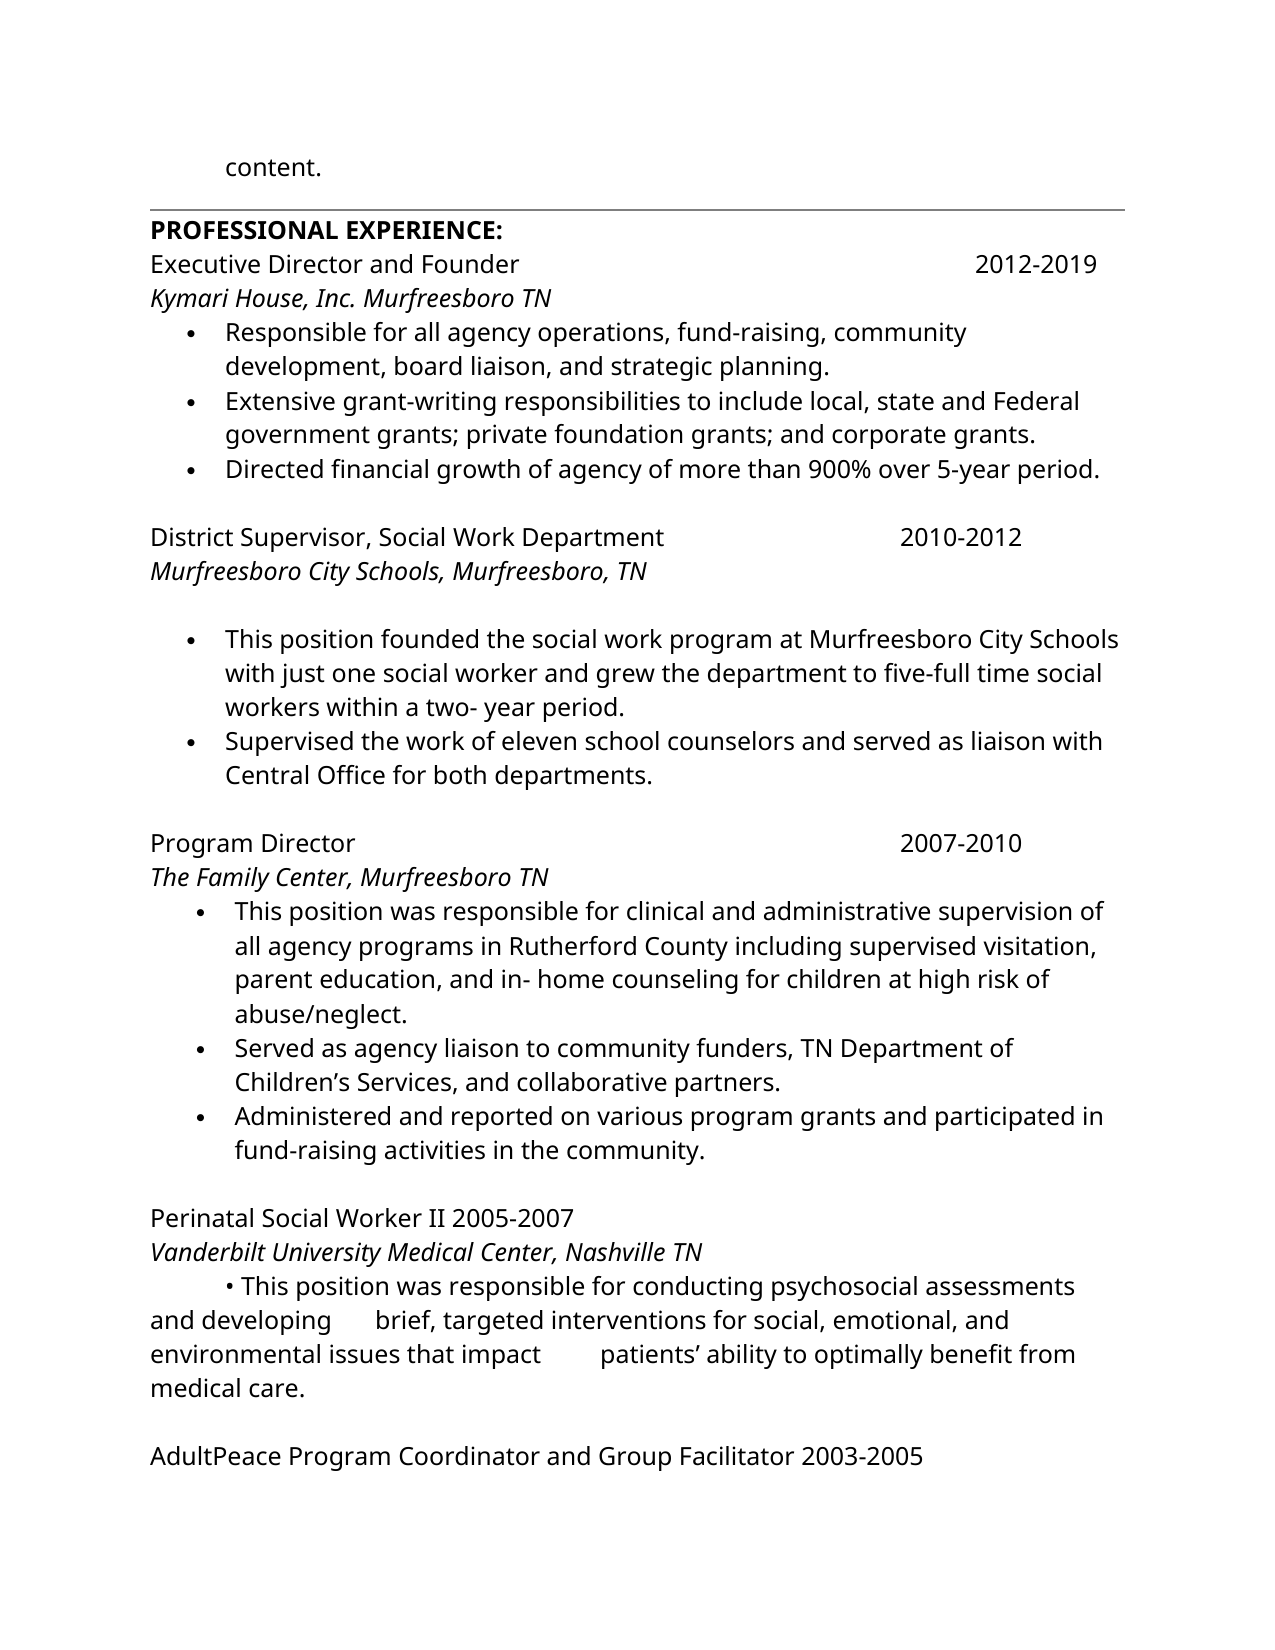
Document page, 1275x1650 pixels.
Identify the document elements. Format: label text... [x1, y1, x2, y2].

list Responsible for all agency operations, fund-raising, community development, board liaison, and strategic planning. [187, 315, 1125, 383]
text content. [150, 150, 1125, 184]
list This position founded the social work program at Murfreesboro City Schools with just one social worker and grew the department to five-full time social workers within a two- year period. [187, 622, 1125, 724]
text Vanderbilt University Medical Center, Nashville TN [150, 1235, 1125, 1269]
list This position was responsible for clinical and administrative supervision of all agency programs in Rutherford County including supervised visitation, parent education, and in- home counseling for children at high risk of abuse/neglect. [197, 894, 1125, 1030]
text Murfreesboro City Schools, Murfreesboro, TN [150, 553, 1125, 587]
text District Supervisor, Social Work Department 2010-2012 [150, 519, 1125, 553]
text Executive Director and Founder 2012-2019 [150, 247, 1125, 281]
text Perinatal Social Worker II 2005-2007 [150, 1201, 1125, 1235]
text AdultPeace Program Coordinator and Group Facilitator 2003-2005 [150, 1439, 1125, 1473]
text Kymari House, Inc. Murfreesboro TN [150, 281, 1125, 315]
list Served as agency liaison to community funders, TN Department of Children’s Services, and collaborative partners. [197, 1030, 1125, 1098]
list Extensive grant-writing responsibilities to include local, state and Federal government grants; private foundation grants; and corporate grants. [187, 383, 1125, 451]
text • This position was responsible for conducting psychosocial assessments and developing brief, targeted interventions for social, emotional, and environmental issues that impact patients’ ability to optimally benefit from medical care. [150, 1269, 1125, 1405]
list Directed financial growth of agency of more than 900% over 5-year period. [187, 451, 1125, 485]
list Supervised the work of eleven school counselors and served as liaison with Central Office for both departments. [187, 724, 1125, 792]
text The Family Center, Murfreesboro TN [150, 860, 1125, 894]
text Program Director 2007-2010 [150, 826, 1125, 860]
list Administered and reported on various program grants and participated in fund-raising activities in the community. [197, 1098, 1125, 1167]
text PROFESSIONAL EXPERIENCE: [150, 213, 1125, 247]
